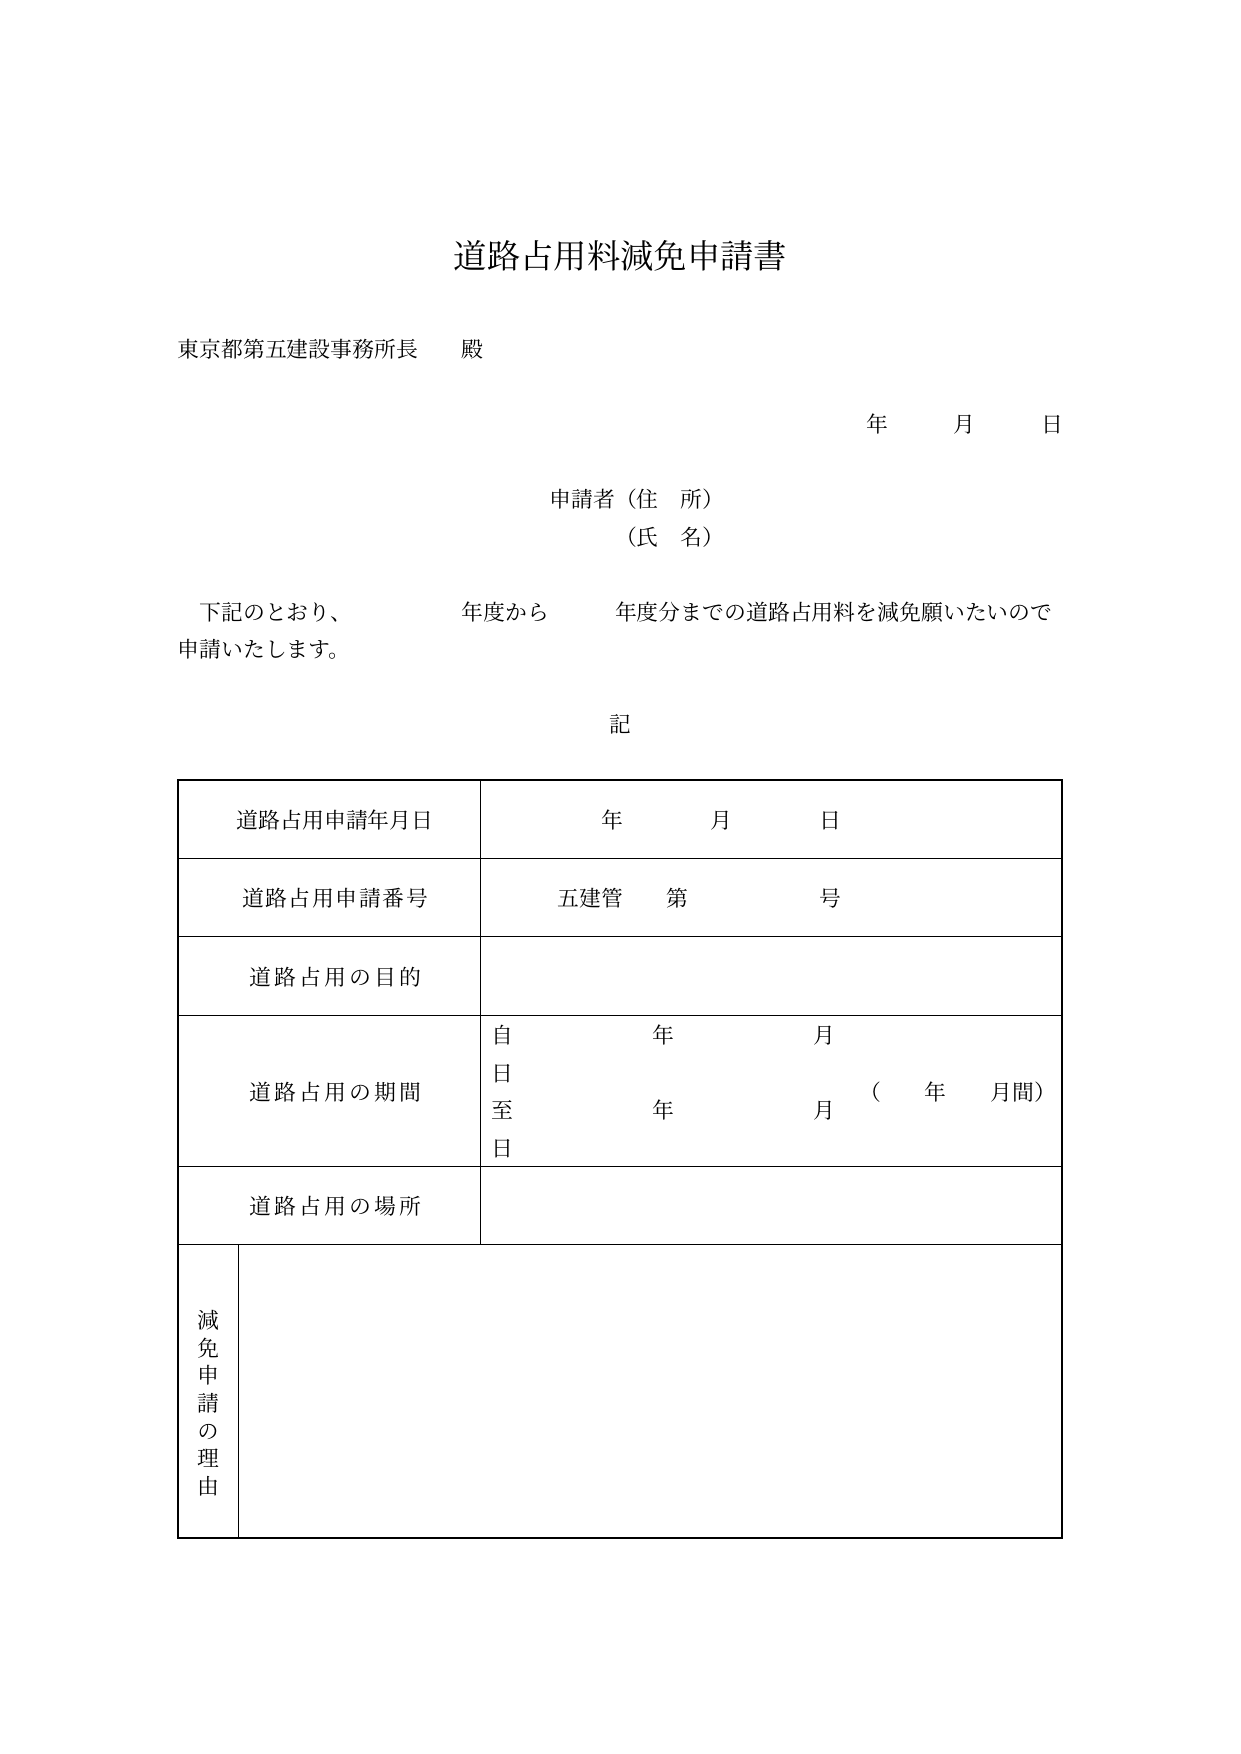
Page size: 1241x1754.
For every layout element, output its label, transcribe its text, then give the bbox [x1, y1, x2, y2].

table_header 年 月 日 [481, 781, 1061, 858]
table_cell 道路占用の目的 [179, 937, 480, 1014]
text 道路占用料減免申請書 [177, 217, 1063, 292]
text （氏 名） [177, 517, 1063, 554]
table_cell 五建管 第 号 [481, 859, 1061, 936]
text 下記のとおり、 年度から 年度分までの道路占用料を減免願いたいので [177, 592, 1063, 629]
text 申請者（住 所） [177, 479, 1063, 517]
text 申請いたします。 [177, 629, 1063, 667]
table_cell （ 年 月間） [836, 1016, 1061, 1166]
table_header 道路占用申請年月日 [179, 781, 480, 858]
subtitle 記 [177, 704, 1063, 742]
table_cell [481, 937, 1061, 1014]
text 東京都第五建設事務所長 殿 [177, 329, 1063, 367]
table_cell [239, 1245, 1061, 1537]
text 年 月 日 [177, 404, 1063, 442]
table_cell 道路占用申請番号 [179, 859, 480, 936]
table_cell 道路占用の場所 [179, 1167, 480, 1244]
table_cell [481, 1167, 1061, 1244]
table_cell 自 年 月 日 至 年 月 日 [481, 1016, 836, 1166]
table_cell 道路占用の期間 [179, 1016, 480, 1166]
table_cell 減 免 申 請 の 理 由 [179, 1245, 238, 1537]
